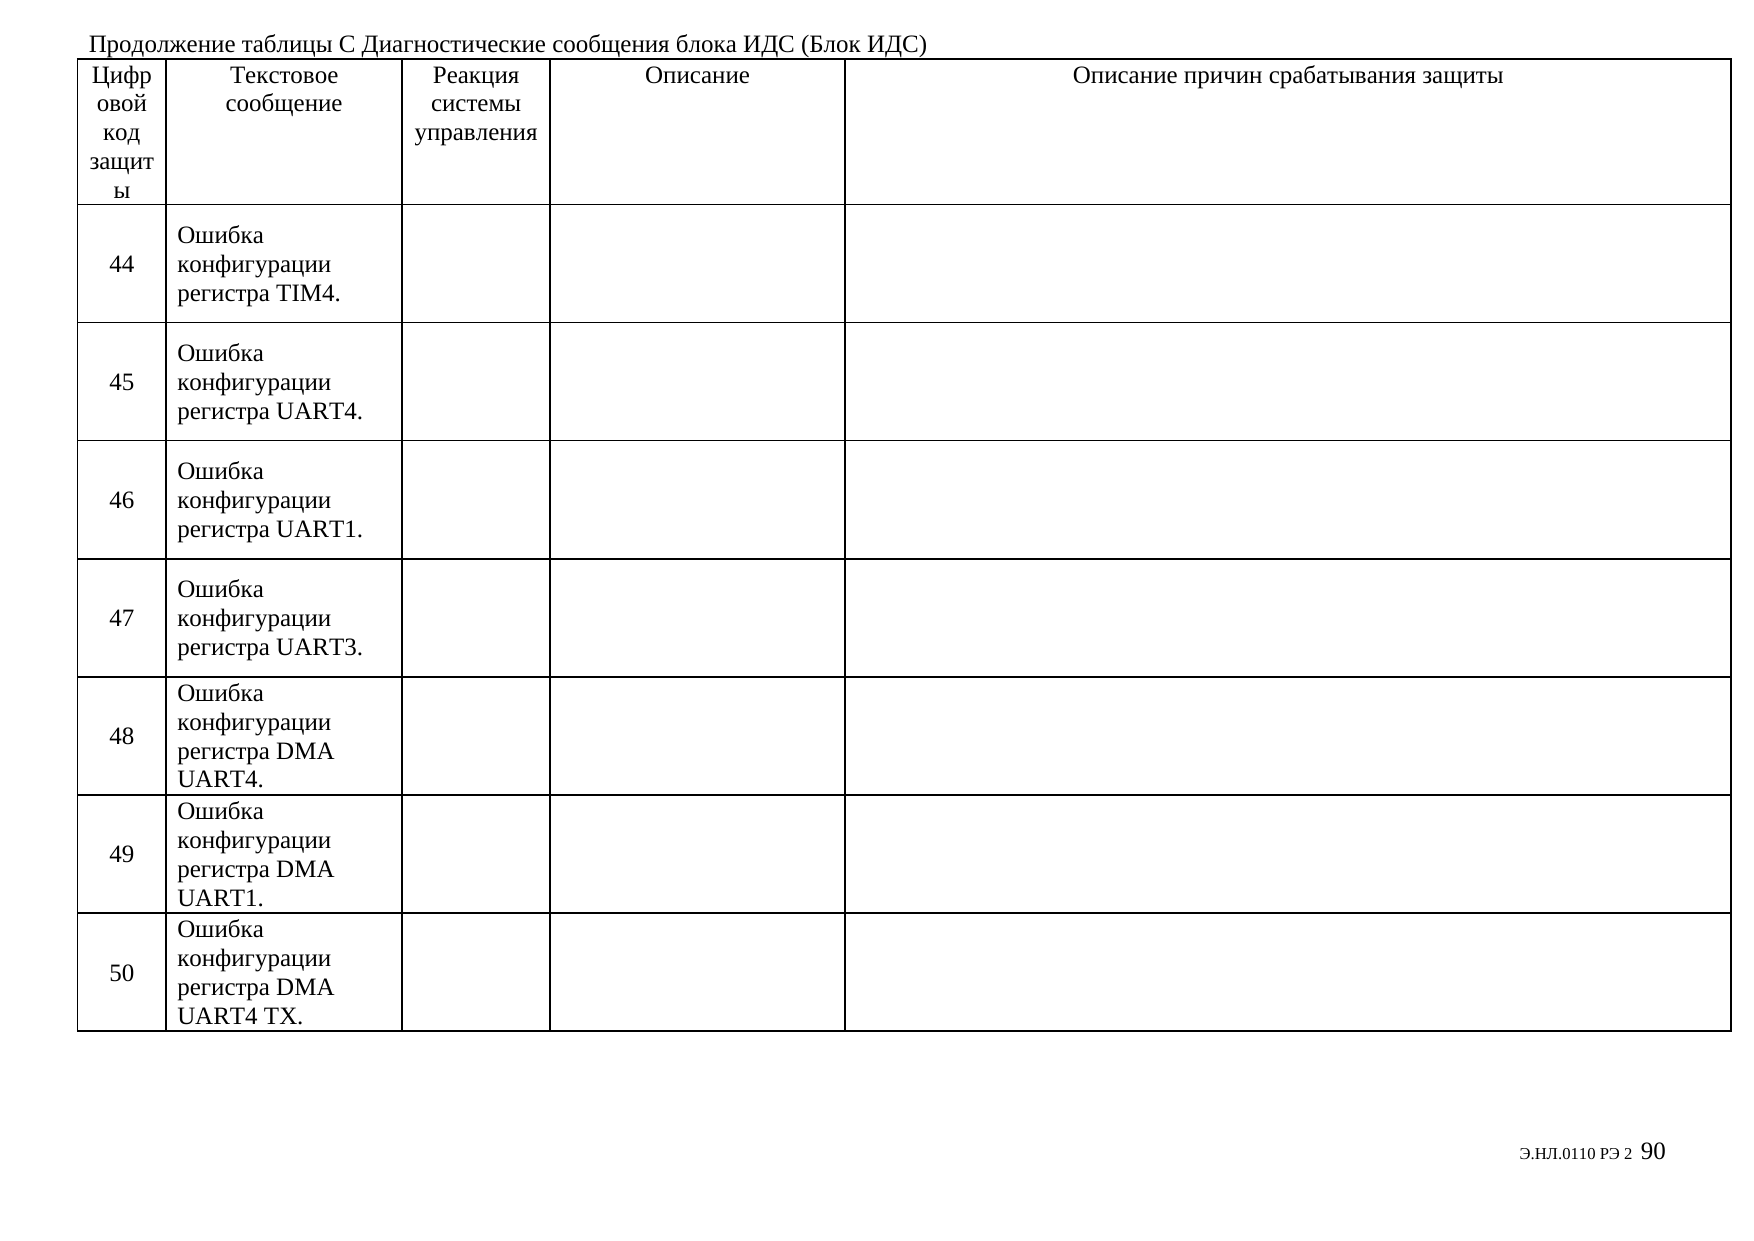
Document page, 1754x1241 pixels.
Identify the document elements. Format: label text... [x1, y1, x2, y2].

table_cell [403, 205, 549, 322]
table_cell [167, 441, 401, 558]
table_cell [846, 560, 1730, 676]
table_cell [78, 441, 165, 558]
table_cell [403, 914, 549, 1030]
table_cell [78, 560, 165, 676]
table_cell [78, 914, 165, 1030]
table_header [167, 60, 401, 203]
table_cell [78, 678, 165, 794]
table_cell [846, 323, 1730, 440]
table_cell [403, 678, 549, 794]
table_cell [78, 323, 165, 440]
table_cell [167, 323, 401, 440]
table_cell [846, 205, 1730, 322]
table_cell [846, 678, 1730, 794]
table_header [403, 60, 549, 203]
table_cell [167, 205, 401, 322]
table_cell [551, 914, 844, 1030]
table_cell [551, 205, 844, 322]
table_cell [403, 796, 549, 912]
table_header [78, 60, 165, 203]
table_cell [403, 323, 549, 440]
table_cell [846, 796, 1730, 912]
text Продолжение таблицы С Диагностические сообщения блока ИДС (Блок ИДС) [88, 29, 1665, 58]
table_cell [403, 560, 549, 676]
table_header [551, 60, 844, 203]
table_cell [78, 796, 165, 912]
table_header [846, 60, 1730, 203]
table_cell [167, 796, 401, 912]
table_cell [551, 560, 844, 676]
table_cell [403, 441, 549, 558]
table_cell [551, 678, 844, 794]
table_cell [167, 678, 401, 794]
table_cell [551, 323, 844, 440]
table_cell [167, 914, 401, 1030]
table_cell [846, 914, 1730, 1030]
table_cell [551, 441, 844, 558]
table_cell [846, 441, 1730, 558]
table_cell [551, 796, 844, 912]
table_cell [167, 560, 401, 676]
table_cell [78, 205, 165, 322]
